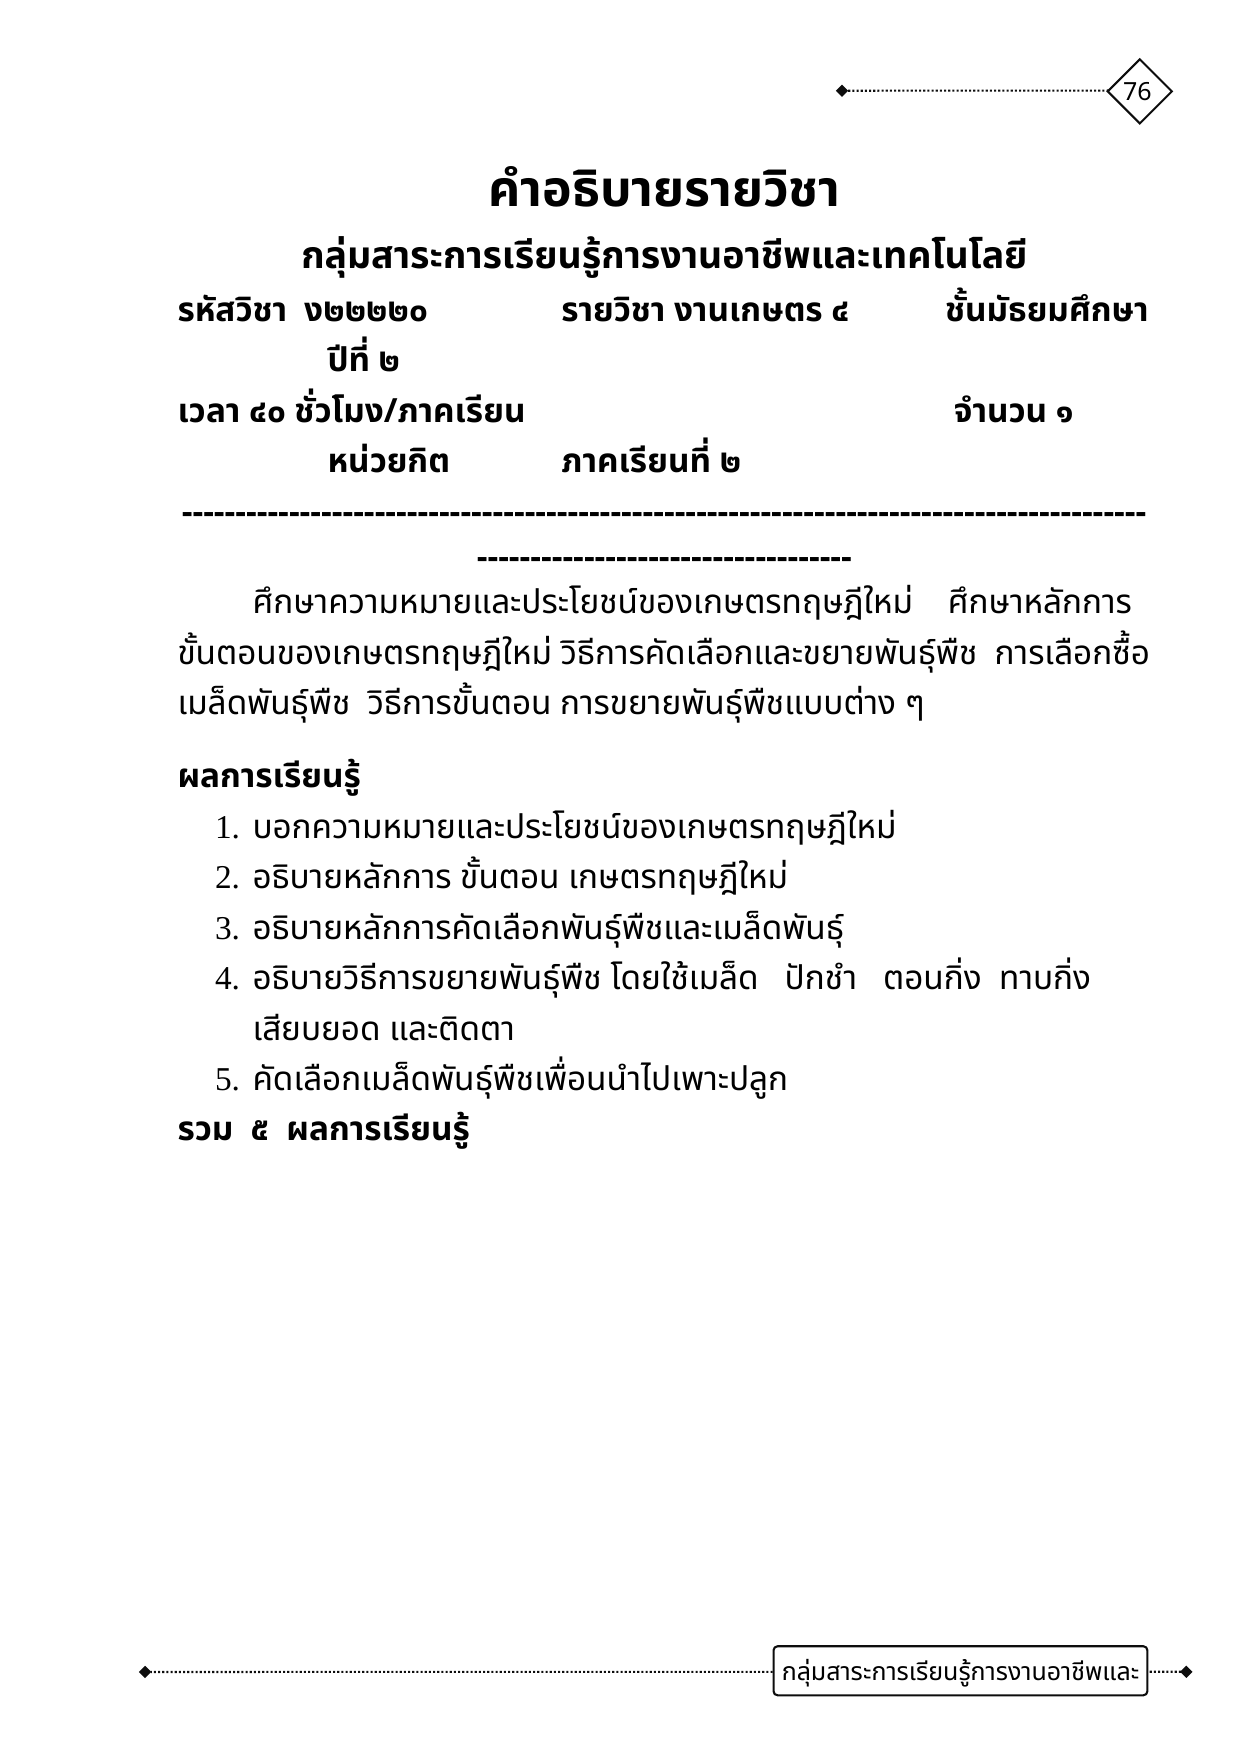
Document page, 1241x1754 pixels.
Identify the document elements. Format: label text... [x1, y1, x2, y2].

text รวม ๕ ผลการเรียนรู้ [177, 1105, 1152, 1156]
text รหัสวิชา ง๒๒๒๒๐ รายวิชา งานเกษตร ๔ ชั้นมัธยมศึกษาปีที่ ๒ [177, 286, 1152, 386]
list อธิบายหลักการ ขั้นตอน เกษตรทฤษฎีใหม่ [215, 853, 1152, 904]
text ผลการเรียนรู้ [177, 752, 1152, 803]
list คัดเลือกเมล็ดพันธุ์พืชเพื่อนนำไปเพาะปลูก [215, 1055, 1152, 1105]
text ----------------------------------------------------------------------------------------------------------------------------- [177, 488, 1152, 578]
text กลุ่มสาระการเรียนรู้การงานอาชีพและเทคโนโลยี [177, 229, 1152, 286]
list อธิบายวิธีการขยายพันธุ์พืช โดยใช้เมล็ด ปักชำ ตอนกิ่ง ทาบกิ่ง เสียบยอด และติดตา [215, 954, 1152, 1055]
text ศึกษาความหมายและประโยชน์ของเกษตรทฤษฎีใหม่ ศึกษาหลักการขั้นตอนของเกษตรทฤษฎีใหม่ วิธีการคัดเลือกและขยายพันธุ์พืช การเลือกซื้อเมล็ดพันธุ์พืช วิธีการขั้นตอน การขยายพันธุ์พืชแบบต่าง ๆ [177, 578, 1152, 730]
text เวลา ๔๐ ชั่วโมง/ภาคเรียน จำนวน ๑ หน่วยกิต ภาคเรียนที่ ๒ [177, 386, 1152, 488]
list อธิบายหลักการคัดเลือกพันธุ์พืชและเมล็ดพันธุ์ [215, 904, 1152, 954]
list บอกความหมายและประโยชน์ของเกษตรทฤษฎีใหม่ [215, 803, 1152, 853]
text คำอธิบายรายวิชา [177, 153, 1152, 229]
